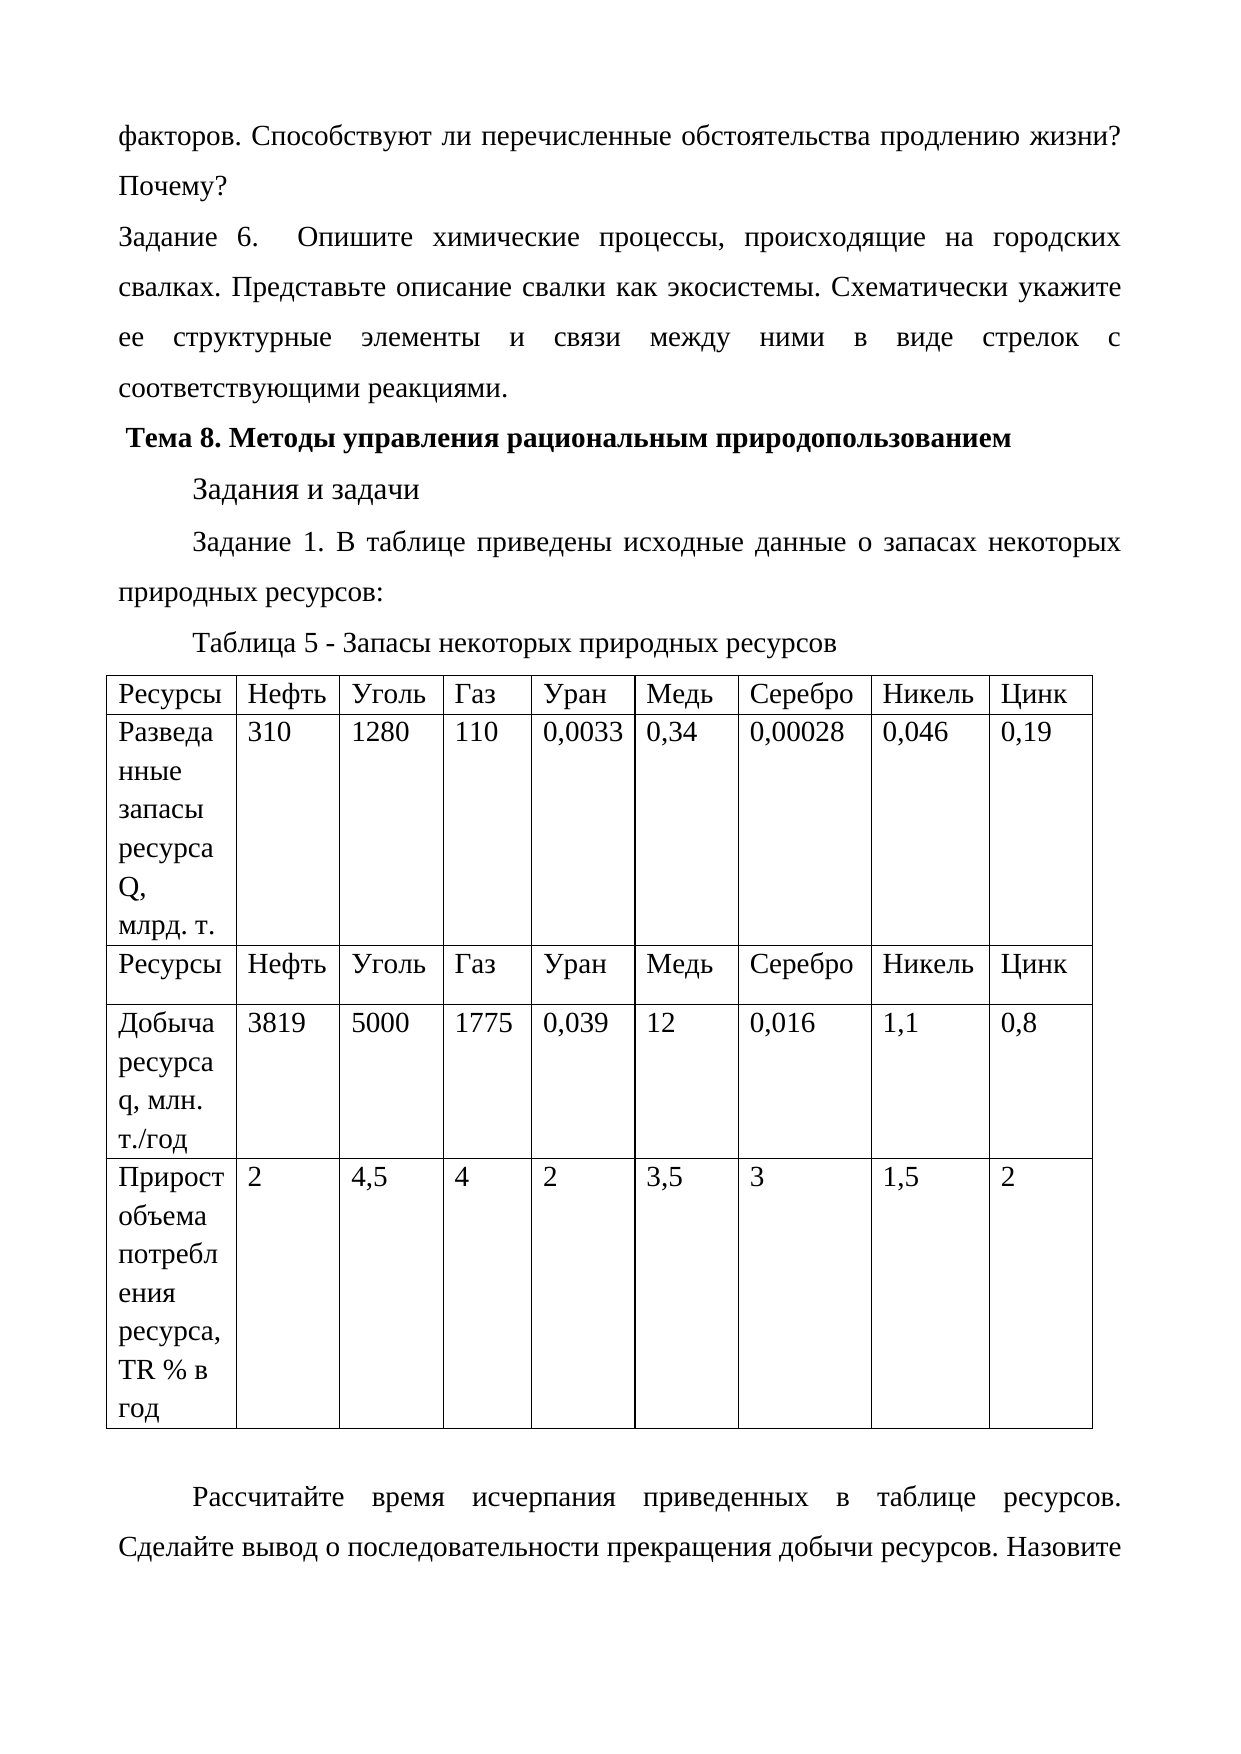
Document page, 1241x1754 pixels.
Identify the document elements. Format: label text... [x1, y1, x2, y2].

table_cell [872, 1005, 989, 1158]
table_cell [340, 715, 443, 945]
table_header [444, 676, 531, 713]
text Тема 8. Методы управления рациональным природопользованием [118, 420, 1122, 453]
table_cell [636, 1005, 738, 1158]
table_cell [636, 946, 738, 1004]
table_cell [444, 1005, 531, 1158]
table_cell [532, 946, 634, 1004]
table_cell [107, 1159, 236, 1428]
text Задание 1. В таблице приведены исходные данные о запасах некоторых природных ресурсов: [118, 524, 1122, 608]
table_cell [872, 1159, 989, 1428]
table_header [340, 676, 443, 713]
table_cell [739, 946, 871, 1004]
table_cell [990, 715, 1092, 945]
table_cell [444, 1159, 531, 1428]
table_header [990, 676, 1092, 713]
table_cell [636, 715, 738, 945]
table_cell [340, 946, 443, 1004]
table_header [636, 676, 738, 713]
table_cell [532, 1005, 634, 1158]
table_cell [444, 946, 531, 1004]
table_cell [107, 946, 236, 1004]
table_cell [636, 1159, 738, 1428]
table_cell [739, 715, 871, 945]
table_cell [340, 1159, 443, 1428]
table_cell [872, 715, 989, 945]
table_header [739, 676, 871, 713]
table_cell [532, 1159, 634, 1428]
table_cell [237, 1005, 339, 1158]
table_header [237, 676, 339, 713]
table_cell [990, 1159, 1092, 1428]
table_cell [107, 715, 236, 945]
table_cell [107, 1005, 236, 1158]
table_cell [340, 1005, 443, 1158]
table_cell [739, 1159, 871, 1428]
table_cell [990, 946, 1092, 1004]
text Задание 6. Опишите химические процессы, происходящие на городских свалках. Представьте описание свалки как экосистемы. Схематически укажите ее структурные элементы и связи между ними в виде стрелок с соответствующими реакциями. [118, 219, 1122, 403]
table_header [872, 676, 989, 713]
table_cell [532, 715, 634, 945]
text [118, 118, 1122, 202]
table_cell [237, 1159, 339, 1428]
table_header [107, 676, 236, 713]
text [118, 1479, 1122, 1563]
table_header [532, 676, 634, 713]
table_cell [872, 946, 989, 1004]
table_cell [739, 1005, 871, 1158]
text Задания и задачи [118, 470, 1122, 506]
text Таблица 5 - Запасы некоторых природных ресурсов [118, 625, 1122, 658]
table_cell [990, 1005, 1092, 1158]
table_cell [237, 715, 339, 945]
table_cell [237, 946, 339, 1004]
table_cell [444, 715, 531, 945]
